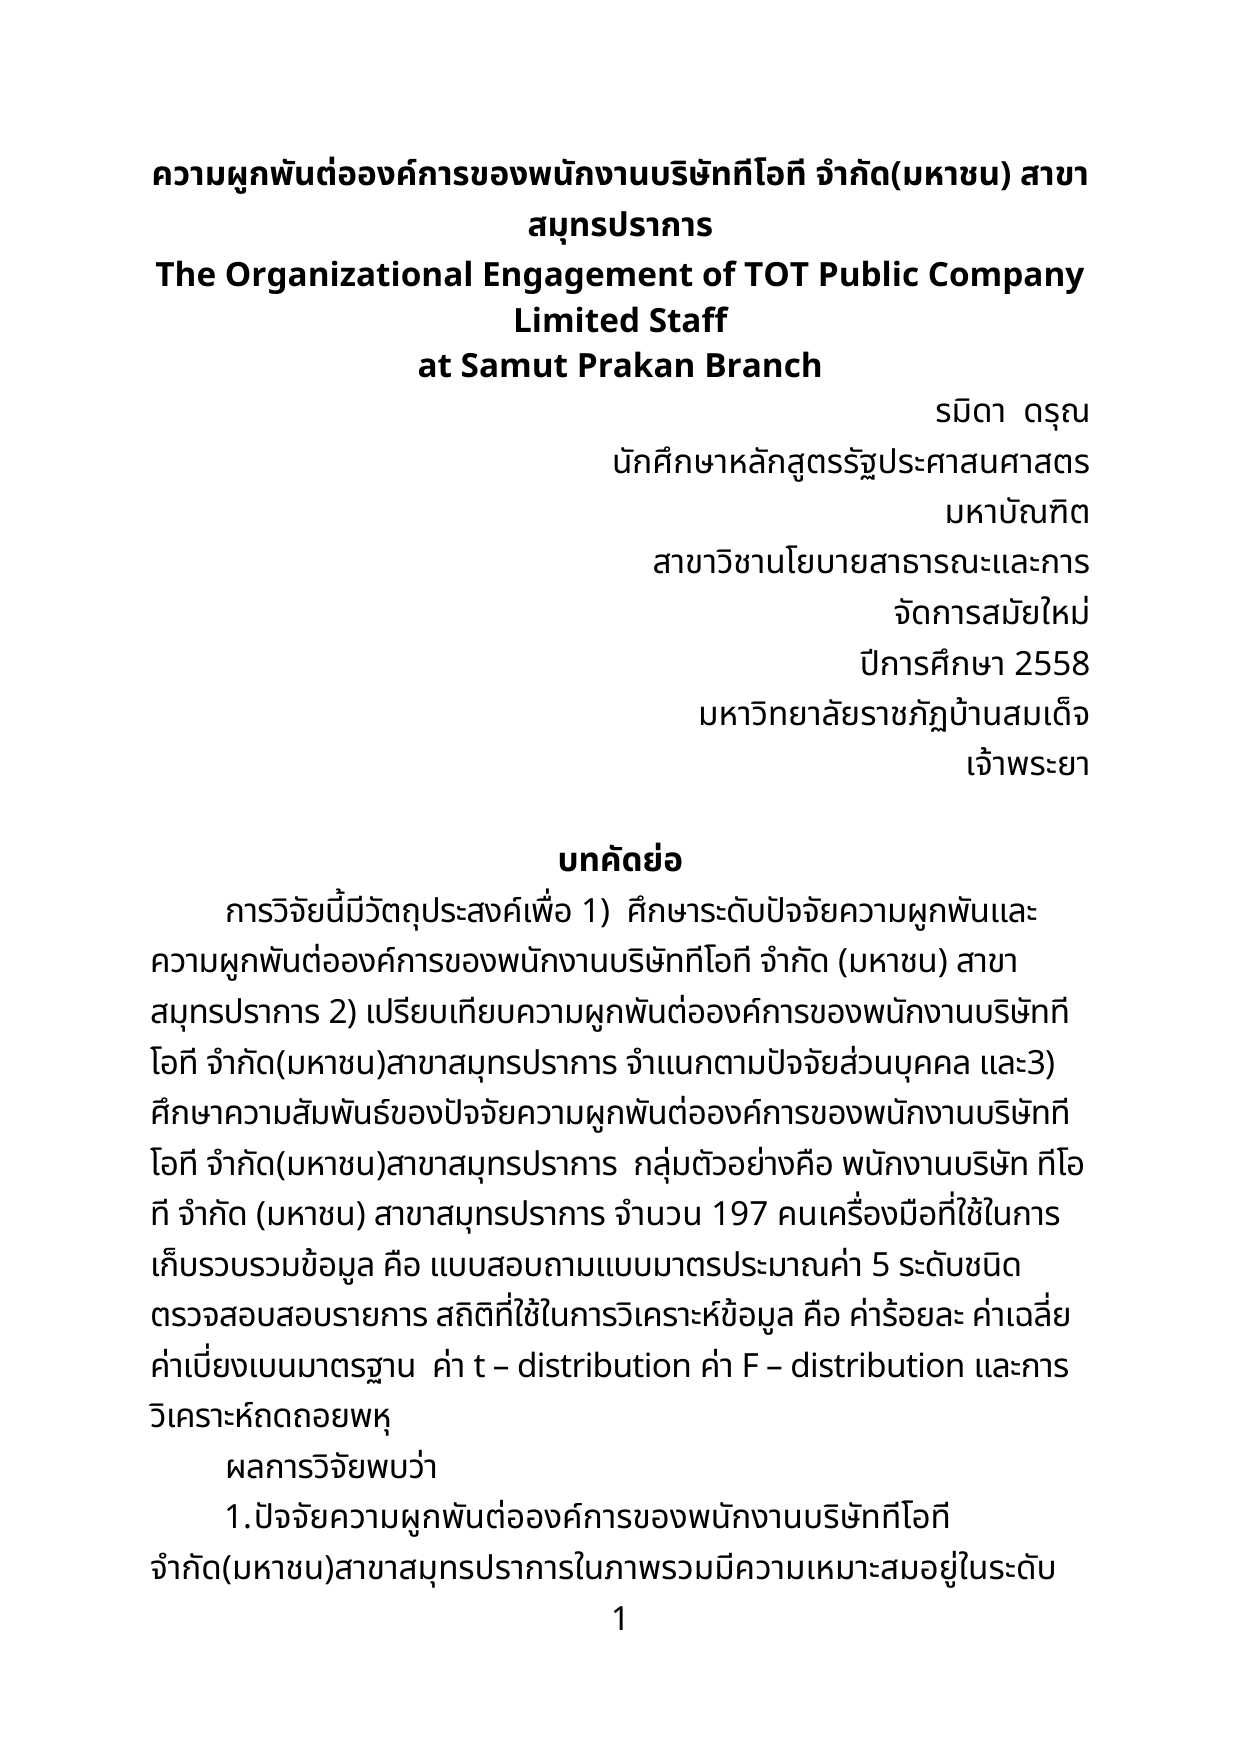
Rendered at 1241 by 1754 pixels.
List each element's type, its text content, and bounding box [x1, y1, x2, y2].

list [150, 1493, 1090, 1594]
text มหาวิทยาลัยราชภัฏบ้านสมเด็จเจ้าพระยา [525, 690, 1090, 791]
text รมิดา ดรุณ [525, 387, 1090, 438]
text การวิจัยนี้มีวัตถุประสงค์เพื่อ 1) ศึกษาระดับปัจจัยความผูกพันและความผูกพันต่อองค์การของพนักงานบริษัททีโอที จำกัด (มหาชน) สาขาสมุทรปราการ 2) เปรียบเทียบความผูกพันต่อองค์การของพนักงานบริษัททีโอที จำกัด(มหาชน)สาขาสมุทรปราการ จำแนกตามปัจจัยส่วนบุคคล และ3) ศึกษาความสัมพันธ์ของปัจจัยความผูกพันต่อองค์การของพนักงานบริษัททีโอที จำกัด(มหาชน)สาขาสมุทรปราการ กลุ่มตัวอย่างคือ พนักงานบริษัท ทีโอที จำกัด (มหาชน) สาขาสมุทรปราการ จำนวน 197 คนเครื่องมือที่ใช้ในการเก็บรวบรวมข้อมูล คือ แบบสอบถามแบบมาตรประมาณค่า 5 ระดับชนิดตรวจสอบสอบรายการ สถิติที่ใช้ในการวิเคราะห์ข้อมูล คือ ค่าร้อยละ ค่าเฉลี่ย ค่าเบี่ยงเบนมาตรฐาน ค่า t – distribution ค่า F – distribution และการวิเคราะห์ถดถอยพหุ [150, 887, 1090, 1443]
text ความผูกพันต่อองค์การของพนักงานบริษัททีโอที จำกัด(มหาชน) สาขาสมุทรปราการ [150, 150, 1090, 251]
text at Samut Prakan Branch [150, 342, 1090, 387]
text นักศึกษาหลักสูตรรัฐประศาสนศาสตรมหาบัณฑิต [525, 438, 1090, 538]
text บทคัดย่อ [150, 836, 1090, 887]
text ผลการวิจัยพบว่า [150, 1443, 1090, 1493]
text สาขาวิชานโยบายสาธารณะและการจัดการสมัยใหม่ [600, 538, 1090, 639]
text The Organizational Engagement of TOT Public Company Limited Staff [150, 251, 1090, 342]
text ปีการศึกษา 2558 [600, 639, 1090, 690]
